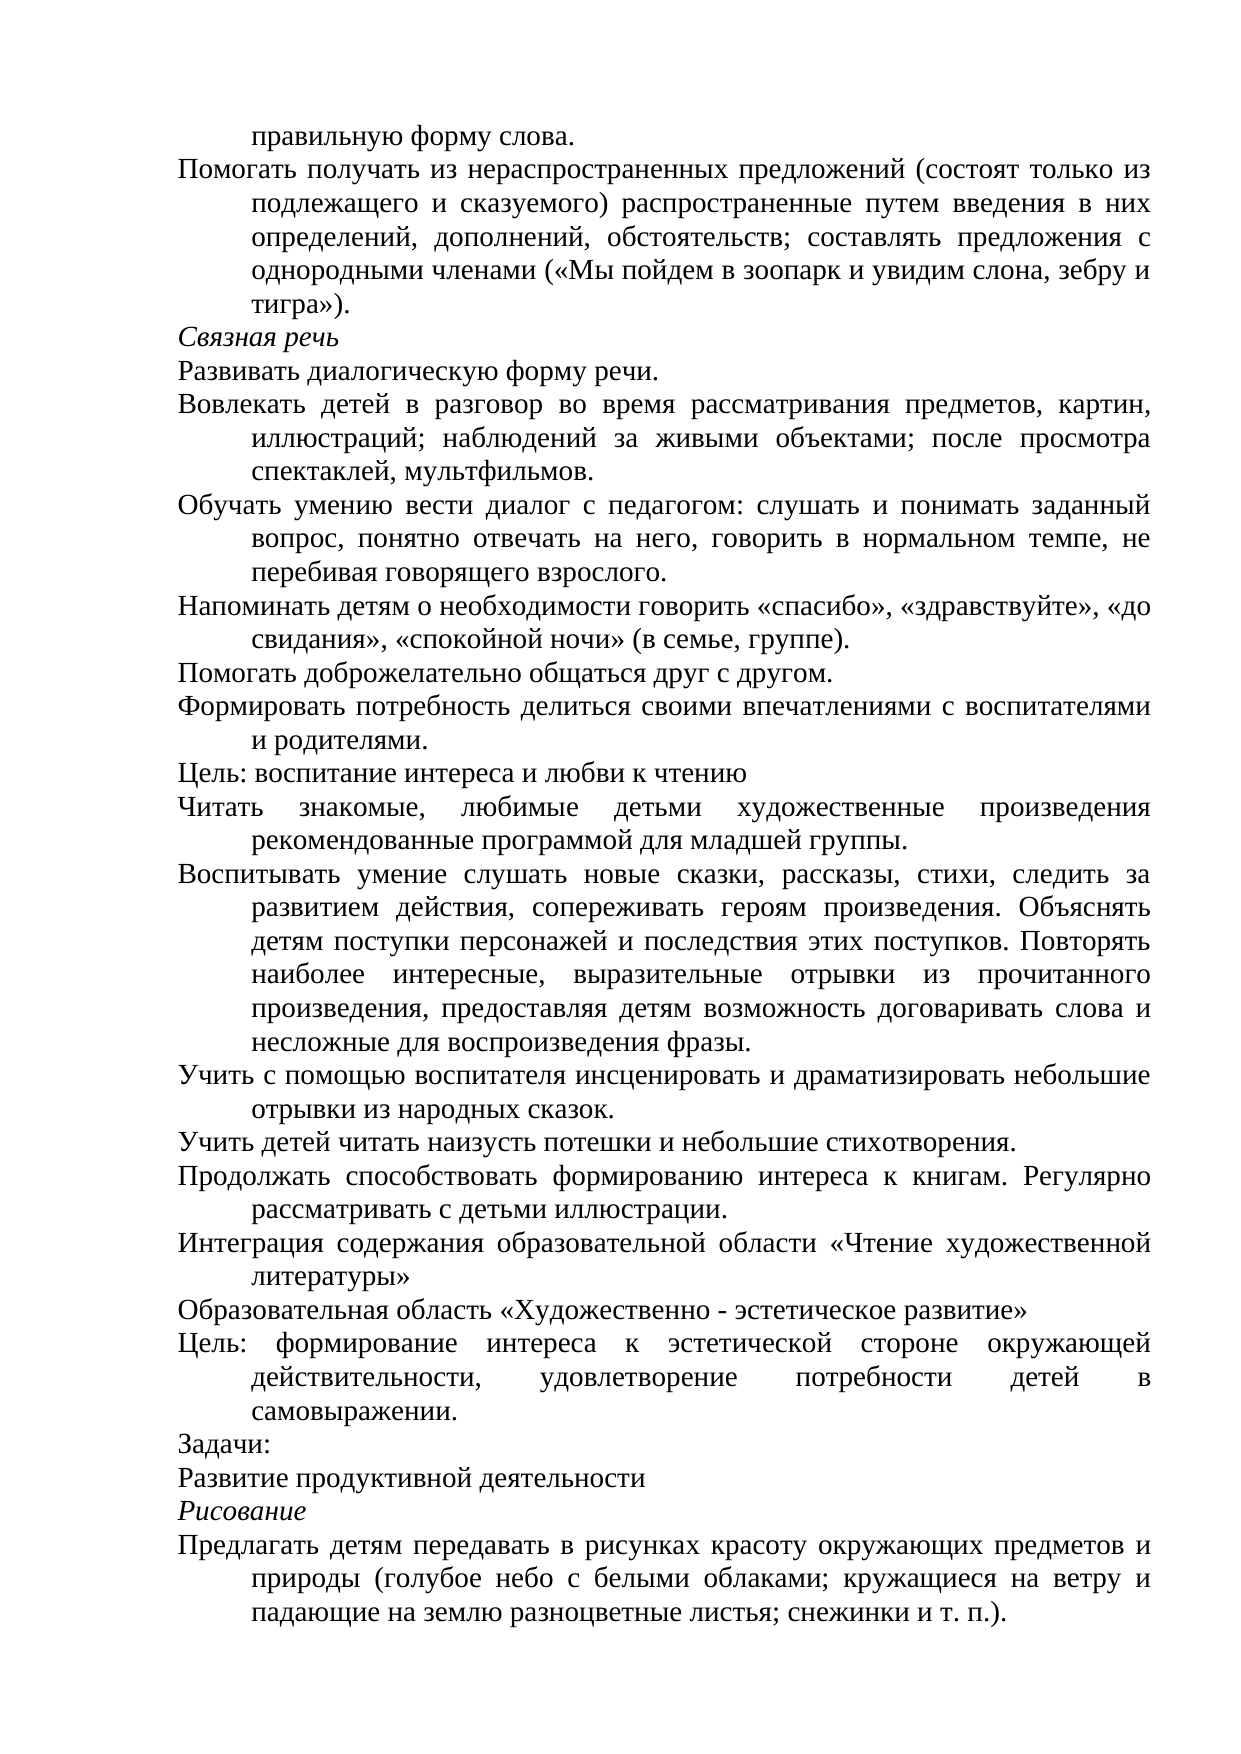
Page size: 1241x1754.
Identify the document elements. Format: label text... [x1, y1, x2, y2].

text Продолжать способствовать формированию интереса к книгам. Регулярно рассматривать с детьми иллюстрации. [177, 1158, 1152, 1225]
text Образовательная область «Художественно - эстетическое развитие» [177, 1292, 1152, 1326]
text Формировать потребность делиться своими впечатлениями с воспитателями и родителями. [177, 688, 1152, 755]
text Воспитывать умение слушать новые сказки, рассказы, стихи, следить за развитием действия, сопереживать героям произведения. Объяснять детям поступки персонажей и последствия этих поступков. Повторять наиболее интересные, выразительные отрывки из прочитанного произведения, предоставляя детям возможность договаривать слова и несложные для воспроизведения фразы. [177, 856, 1152, 1057]
text Развитие продуктивной деятельности [177, 1460, 1152, 1493]
text Вовлекать детей в разговор во время рассматривания предметов, картин, иллюстраций; наблюдений за живыми объектами; после просмотра спектаклей, мультфильмов. [177, 386, 1152, 487]
text Напоминать детям о необходимости говорить «спасибо», «здравствуйте», «до свидания», «спокойной ночи» (в семье, группе). [177, 588, 1152, 655]
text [177, 118, 1152, 152]
text Помогать доброжелательно общаться друг с другом. [177, 655, 1152, 688]
text Цель: воспитание интереса и любви к чтению [177, 755, 1152, 789]
text Учить детей читать наизусть потешки и небольшие стихотворения. [177, 1124, 1152, 1158]
text Предлагать детям передавать в рисунках красоту окружающих предметов и природы (голубое небо с белыми облаками; кружащиеся на ветру и падающие на землю разноцветные листья; снежинки и т. п.). [177, 1527, 1152, 1627]
text Обучать умению вести диалог с педагогом: слушать и понимать заданный вопрос, понятно отвечать на него, говорить в нормальном темпе, не перебивая говорящего взрослого. [177, 487, 1152, 588]
text Цель: формирование интереса к эстетической стороне окружающей действительности, удовлетворение потребности детей в самовыражении. [177, 1326, 1152, 1426]
text Помогать получать из нераспространенных предложений (состоят только из подлежащего и сказуемого) распространенные путем введения в них определений, дополнений, обстоятельств; составлять предложения с однородными членами («Мы пойдем в зоопарк и увидим слона, зебру и тигра»). [177, 152, 1152, 319]
text Читать знакомые, любимые детьми художественные произведения рекомендованные программой для младшей группы. [177, 789, 1152, 856]
text Задачи: [177, 1426, 1152, 1460]
text Развивать диалогическую форму речи. [177, 353, 1152, 386]
text Рисование [177, 1493, 1152, 1527]
text Учить с помощью воспитателя инсценировать и драматизировать небольшие отрывки из народных сказок. [177, 1057, 1152, 1124]
text Связная речь [177, 319, 1152, 353]
text Интеграция содержания образовательной области «Чтение художественной литературы» [177, 1225, 1152, 1292]
